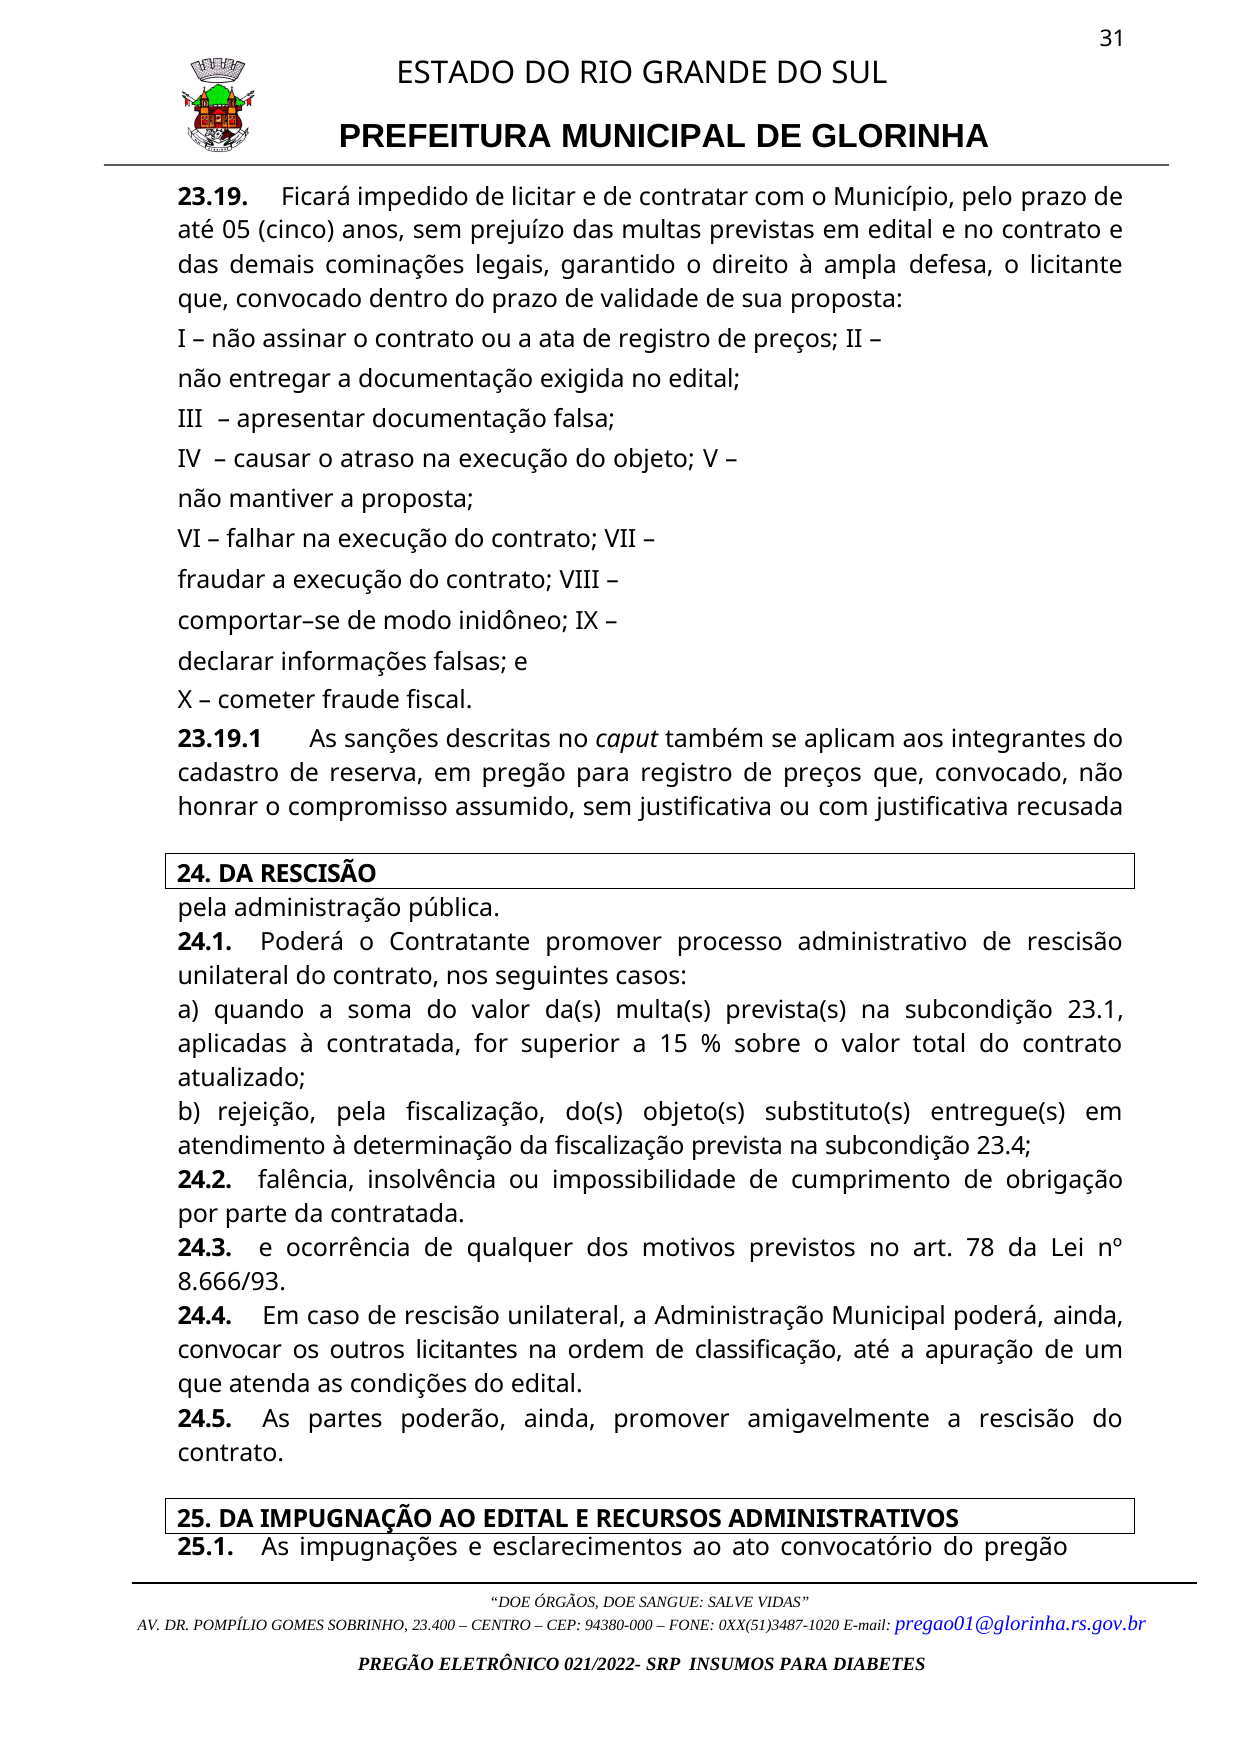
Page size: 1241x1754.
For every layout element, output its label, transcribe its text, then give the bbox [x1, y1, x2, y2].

list As sanções descritas no caput também se aplicam aos integrantes do cadastro de reserva, em pregão para registro de preços que, convocado, não honrar o compromisso assumido, sem justificativa ou com justificativa recusada pela administração pública. [177, 720, 1123, 853]
picture [177, 54, 259, 155]
list falência, insolvência ou impossibilidade de cumprimento de obrigação por parte da contratada. [177, 1162, 1123, 1230]
list – causar o atraso na execução do objeto; V – não mantiver a proposta; [177, 441, 737, 515]
list As sanções descritas no caput também se aplicam aos integrantes do cadastro de reserva, em pregão para registro de preços que, convocado, não honrar o compromisso assumido, sem justificativa ou com justificativa recusada pela administração pública. [177, 854, 1123, 888]
list e ocorrência de qualquer dos motivos previstos no art. 78 da Lei nº 8.666/93. [177, 1230, 1124, 1298]
list As sanções descritas no caput também se aplicam aos integrantes do cadastro de reserva, em pregão para registro de preços que, convocado, não honrar o compromisso assumido, sem justificativa ou com justificativa recusada pela administração pública. [177, 889, 1123, 923]
list As impugnações e esclarecimentos ao ato convocatório do pregão [177, 1496, 1151, 1561]
list Poderá o Contratante promover processo administrativo de rescisão unilateral do contrato, nos seguintes casos: [177, 923, 1124, 991]
text I – não assinar o contrato ou a ata de registro de preços; II – não entregar a documentação exigida no edital; [177, 320, 904, 394]
text VI – falhar na execução do contrato; VII – fraudar a execução do contrato; VIII – comportar–se de modo inidôneo; IX – declarar informações falsas; e [177, 521, 678, 678]
list quando a soma do valor da(s) multa(s) prevista(s) na subcondição 23.1, aplicadas à contratada, for superior a 15 % sobre o valor total do contrato atualizado; [177, 991, 1124, 1094]
list rejeição, pela fiscalização, do(s) objeto(s) substituto(s) entregue(s) em atendimento à determinação da fiscalização prevista na subcondição 23.4; [177, 1094, 1124, 1162]
list As partes poderão, ainda, promover amigavelmente a rescisão do contrato. [177, 1400, 1124, 1468]
text X – cometer fraude fiscal. [177, 684, 1151, 714]
list – apresentar documentação falsa; [177, 401, 1151, 435]
list Em caso de rescisão unilateral, a Administração Municipal poderá, ainda, convocar os outros licitantes na ordem de classificação, até a apuração de um que atenda as condições do edital. [177, 1298, 1124, 1400]
list Ficará impedido de licitar e de contratar com o Município, pelo prazo de até 05 (cinco) anos, sem prejuízo das multas previstas em edital e no contrato e das demais cominações legais, garantido o direito à ampla defesa, o licitante que, convocado dentro do prazo de validade de sua proposta: [177, 178, 1123, 314]
